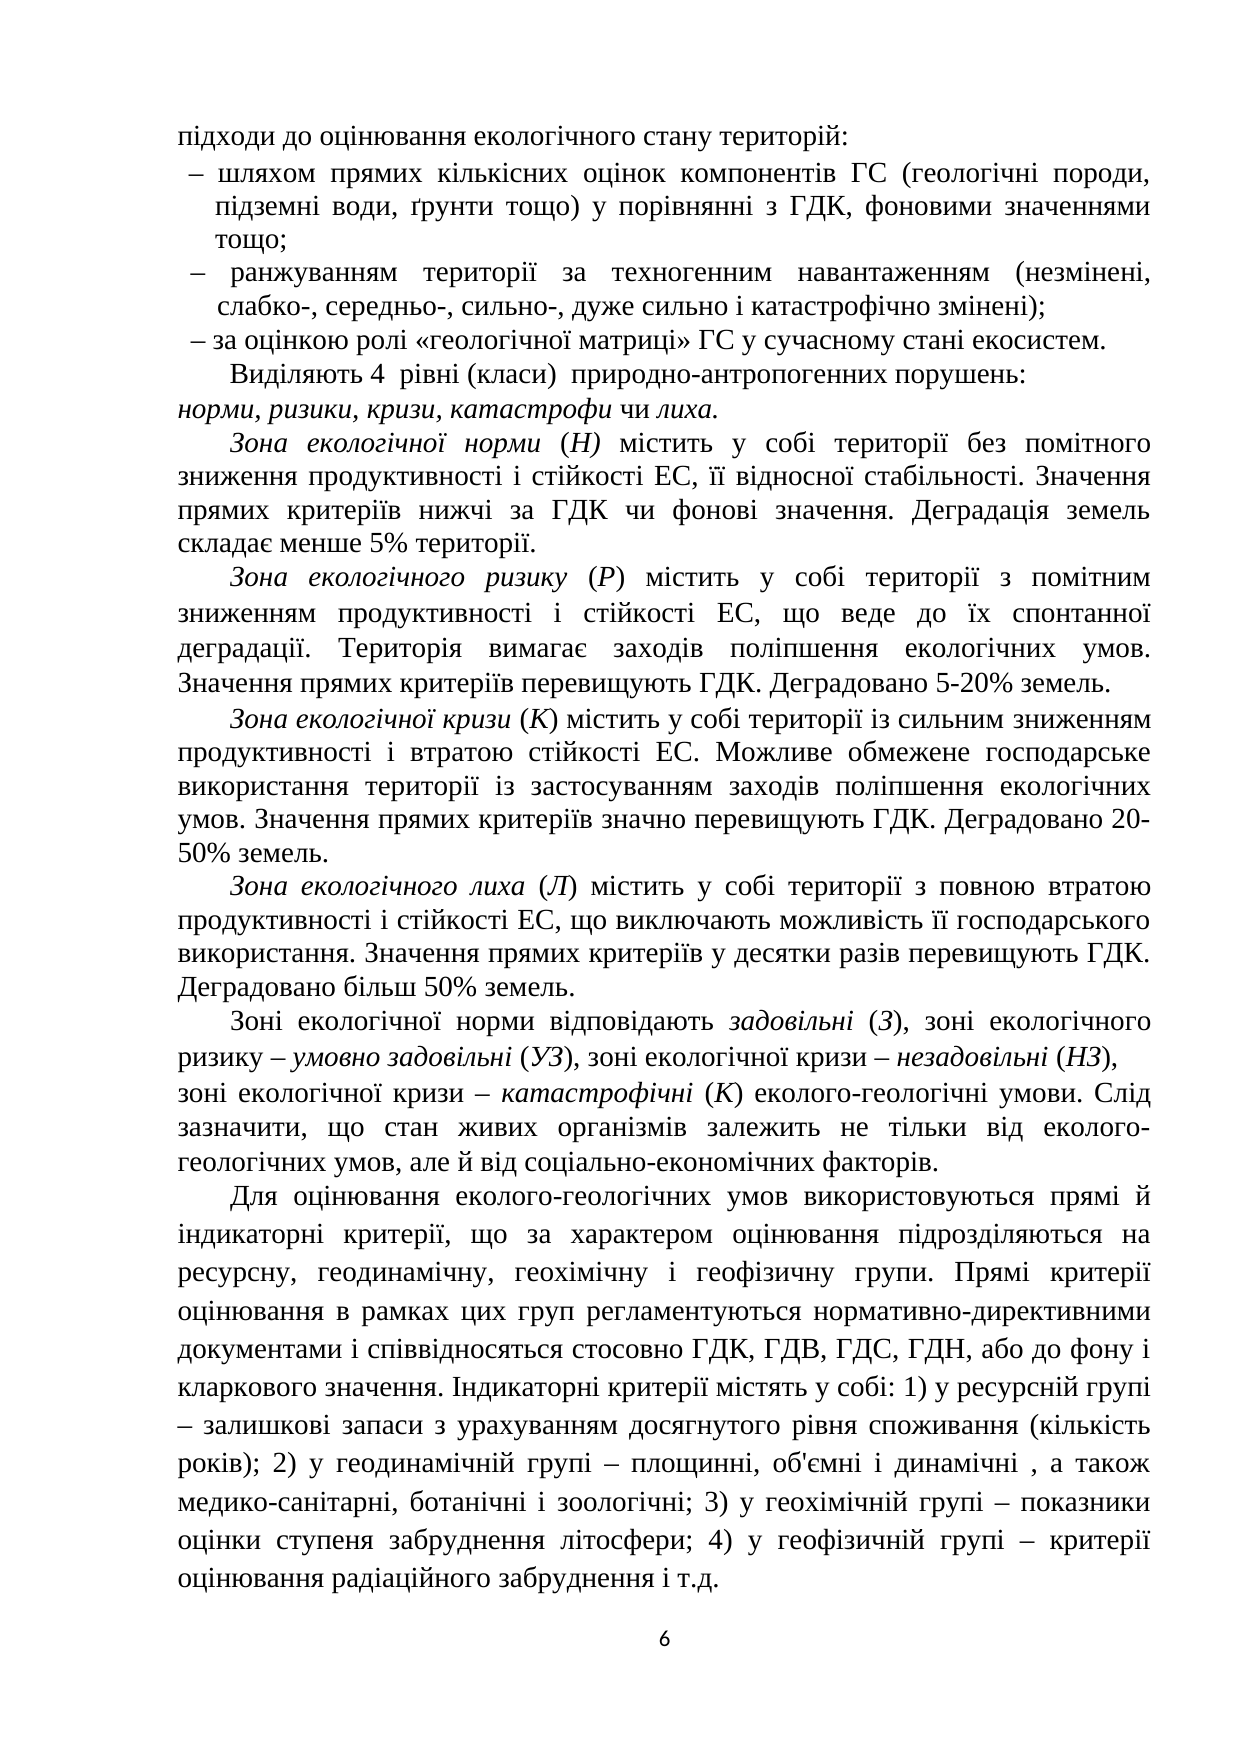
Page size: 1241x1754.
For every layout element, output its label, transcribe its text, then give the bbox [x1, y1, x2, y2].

text – за оцінкою ролі «геологічної матриці» ГС у сучасному стані екосистем. [191, 323, 1152, 356]
text Зона екологічного ризику (Р) містить у собі території з помітним зниженням продуктивності і стійкості ЕС, що веде до їх спонтанної деградації. Територія вимагає заходів поліпшення екологічних умов. Значення прямих критеріїв перевищують ГДК. Деградовано 5-20% земель. [177, 559, 1152, 699]
text Зоні екологічної норми відповідають задовільні (З), зоні екологічного ризику – умовно задовільні (УЗ), зоні екологічної кризи – незадовільні (НЗ), [177, 1003, 1152, 1073]
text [177, 118, 1152, 152]
text – ранжуванням території за техногенним навантаженням (незмінені, слабко-, середньо-, сильно-, дуже сильно і катастрофічно змінені); [190, 254, 1152, 322]
text Зона екологічної норми (Н) містить у собі території без помітного зниження продуктивності і стійкості ЕС, її відносної стабільності. Значення прямих критеріїв нижчі за ГДК чи фонові значення. Деградація земель складає менше 5% території. [177, 425, 1152, 559]
text Зона екологічного лиха (Л) містить у собі території з повною втратою продуктивності і стійкості ЕС, що виключають можливість її господарського використання. Значення прямих критеріїв у десятки разів перевищують ГДК. Деградовано більш 50% земель. [177, 868, 1152, 1003]
text норми, ризики, кризи, катастрофи чи лиха. [177, 392, 1152, 425]
text Для оцінювання еколого-геологічних умов використовуються прямі й індикаторні критерії, що за характером оцінювання підрозділяються на ресурсну, геодинамічну, геохімічну і геофізичну групи. Прямі критерії оцінювання в рамках цих груп регламентуються нормативно-директивними документами і співвідносяться стосовно ГДК, ГДВ, ГДС, ГДН, або до фону і кларкового значення. Індикаторні критерії містять у собі: 1) у ресурсній групі – залишкові запаси з урахуванням досягнутого рівня споживання (кількість років); 2) у геодинамічній групі – площинні, об'ємні і динамічні , а також медико-санітарні, ботанічні і зоологічні; 3) у геохімічній групі – показники оцінки ступеня забруднення літосфери; 4) у геофізичній групі – критерії оцінювання радіаційного забруднення і т.д. [177, 1178, 1152, 1594]
text – шляхом прямих кількісних оцінок компонентів ГС (геологічні породи, підземні води, ґрунти тощо) у порівнянні з ГДК, фоновими значеннями тощо; [188, 157, 1152, 254]
text зоні екологічної кризи – катастрофічні (К) еколого-геологічні умови. Слід зазначити, що стан живих організмів залежить не тільки від еколого-геологічних умов, але й від соціально-економічних факторів. [177, 1075, 1152, 1177]
text Зона екологічної кризи (К) містить у собі території із сильним зниженням продуктивності і втратою стійкості ЕС. Можливе обмежене господарське використання території із застосуванням заходів поліпшення екологічних умов. Значення прямих критеріїв значно перевищують ГДК. Деградовано 20-50% земель. [177, 701, 1152, 868]
text Виділяють 4 рівні (класи) природно-антропогенних порушень: [229, 356, 1152, 389]
